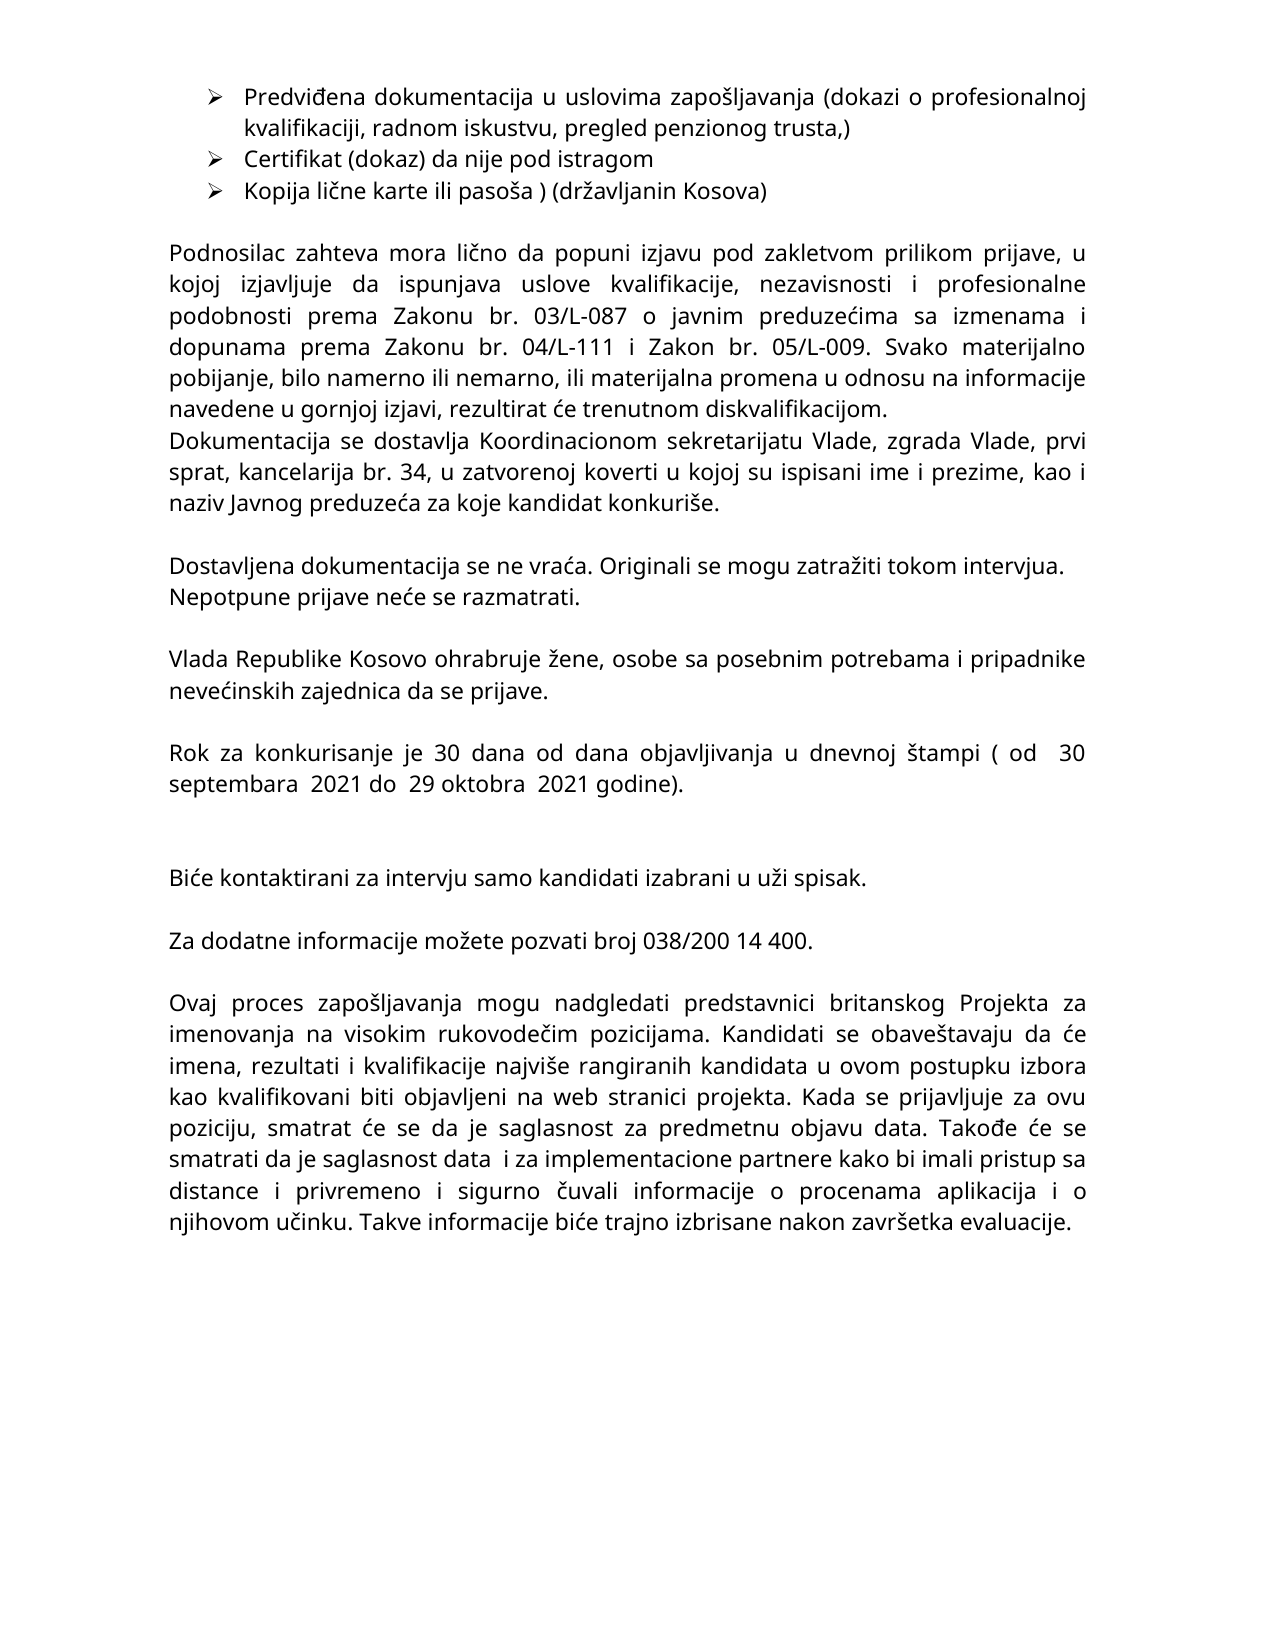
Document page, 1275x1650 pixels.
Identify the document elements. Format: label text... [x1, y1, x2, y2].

text Dostavljena dokumentacija se ne vraća. Originali se mogu zatražiti tokom intervjua. [169, 550, 1087, 581]
text Rok za konkurisanje je 30 dana od dana objavljivanja u dnevnoj štampi ( od 30 septembara 2021 do 29 oktobra 2021 godine). [169, 737, 1087, 800]
text Ovaj proces zapošljavanja mogu nadgledati predstavnici britanskog Projekta za imenovanja na visokim rukovodečim pozicijama. Kandidati se obaveštavaju da će imena, rezultati i kvalifikacije najviše rangiranih kandidata u ovom postupku izbora kao kvalifikovani biti objavljeni na web stranici projekta. Kada se prijavljuje za ovu poziciju, smatrat će se da je saglasnost za predmetnu objavu data. Takođe će se smatrati da je saglasnost data i za implementacione partnere kako bi imali pristup sa distance i privremeno i sigurno čuvali informacije o procenama aplikacija i o njihovom učinku. Takve informacije biće trajno izbrisane nakon završetka evaluacije. [169, 987, 1087, 1237]
list Certifikat (dokaz) da nije pod istragom [206, 143, 1087, 175]
text Za dodatne informacije možete pozvati broj 038/200 14 400. [169, 925, 1087, 956]
text Nepotpune prijave neće se razmatrati. [169, 581, 1087, 612]
text Biće kontaktirani za intervju samo kandidati izabrani u uži spisak. [169, 862, 1087, 893]
text Podnosilac zahteva mora lično da popuni izjavu pod zakletvom prilikom prijave, u kojoj izjavljuje da ispunjava uslove kvalifikacije, nezavisnosti i profesionalne podobnosti prema Zakonu br. 03/L-087 o javnim preduzećima sa izmenama i dopunama prema Zakonu br. 04/L-111 i Zakon br. 05/L-009. Svako materijalno pobijanje, bilo namerno ili nemarno, ili materijalna promena u odnosu na informacije navedene u gornjoj izjavi, rezultirat će trenutnom diskvalifikacijom. [169, 237, 1087, 425]
list Predviđena dokumentacija u uslovima zapošljavanja (dokazi o profesionalnoj kvalifikaciji, radnom iskustvu, pregled penzionog trusta,) [206, 81, 1087, 143]
list Kopija lične karte ili pasoša ) (državljanin Kosova) [206, 175, 1087, 206]
text Dokumentacija se dostavlja Koordinacionom sekretarijatu Vlade, zgrada Vlade, prvi sprat, kancelarija br. 34, u zatvorenoj koverti u kojoj su ispisani ime i prezime, kao i naziv Javnog preduzeća za koje kandidat konkuriše. [169, 425, 1087, 518]
text Vlada Republike Kosovo ohrabruje žene, osobe sa posebnim potrebama i pripadnike nevećinskih zajednica da se prijave. [169, 643, 1087, 706]
